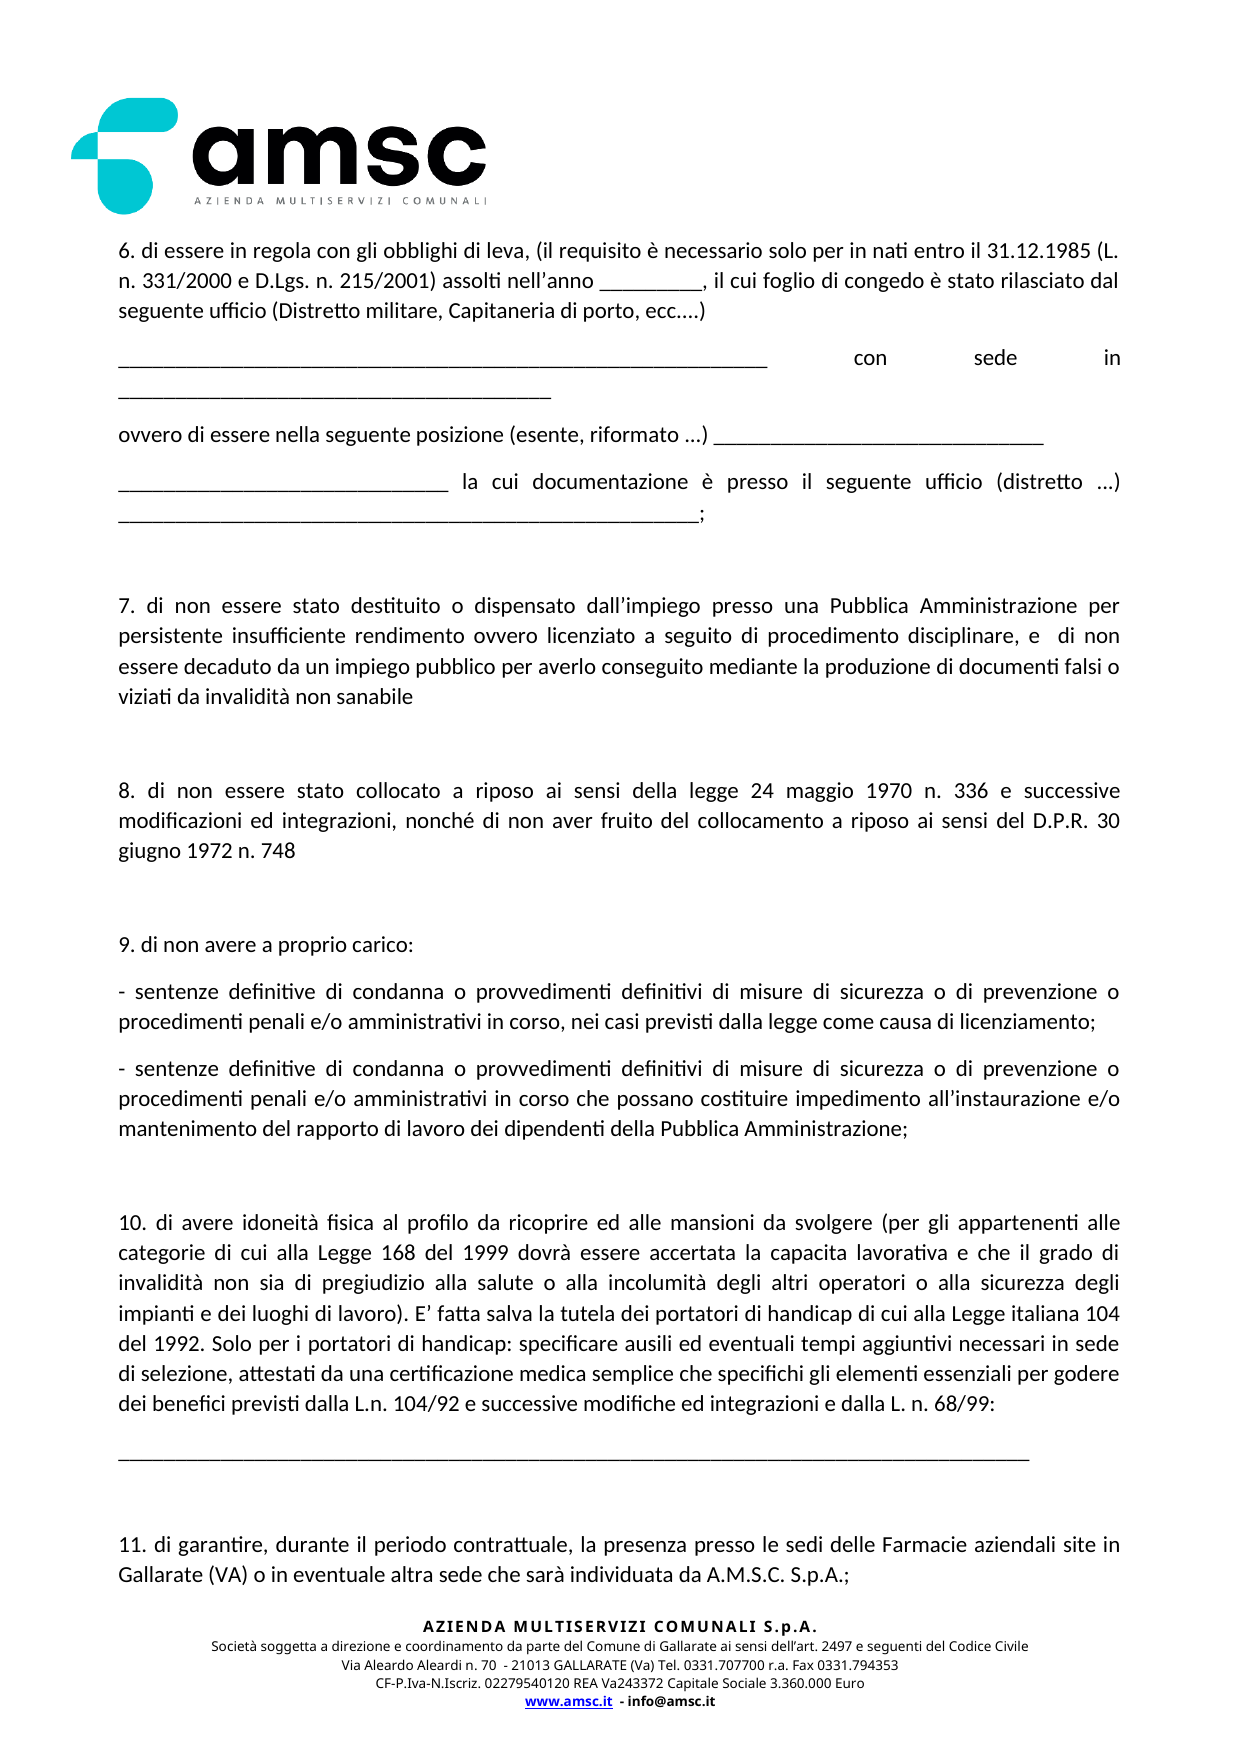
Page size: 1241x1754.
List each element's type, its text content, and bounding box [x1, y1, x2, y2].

text 8. di non essere stato collocato a riposo ai sensi della legge 24 maggio 1970 n. 336 e successive modificazioni ed integrazioni, nonché di non aver fruito del collocamento a riposo ai sensi del D.P.R. 30 giugno 1972 n. 748 [118, 776, 1122, 864]
text - sentenze definitive di condanna o provvedimenti definitivi di misure di sicurezza o di prevenzione o procedimenti penali e/o amministrativi in corso, nei casi previsti dalla legge come causa di licenziamento; [118, 977, 1122, 1035]
picture [59, 87, 509, 225]
text 10. di avere idoneità fisica al profilo da ricoprire ed alle mansioni da svolgere (per gli appartenenti alle categorie di cui alla Legge 168 del 1999 dovrà essere accertata la capacita lavorativa e che il grado di invalidità non sia di pregiudizio alla salute o alla incolumità degli altri operatori o alla sicurezza degli impianti e dei luoghi di lavoro). E’ fatta salva la tutela dei portatori di handicap di cui alla Legge italiana 104 del 1992. Solo per i portatori di handicap: specificare ausili ed eventuali tempi aggiuntivi necessari in sede di selezione, attestati da una certificazione medica semplice che specifichi gli elementi essenziali per godere dei benefici previsti dalla L.n. 104/92 e successive modifiche ed integrazioni e dalla L. n. 68/99: [118, 1208, 1122, 1417]
text _________________________________________________________ con sede in ______________________________________ [118, 343, 1122, 402]
text - sentenze definitive di condanna o provvedimenti definitivi di misure di sicurezza o di prevenzione o procedimenti penali e/o amministrativi in corso che possano costituire impedimento all’instaurazione e/o mantenimento del rapporto di lavoro dei dipendenti della Pubblica Amministrazione; [118, 1054, 1122, 1142]
text 6. di essere in regola con gli obblighi di leva, (il requisito è necessario solo per in nati entro il 31.12.1985 (L. n. 331/2000 e D.Lgs. n. 215/2001) assolti nell’anno _________, il cui foglio di congedo è stato rilasciato dal seguente ufficio (Distretto militare, Capitaneria di porto, ecc....) [118, 236, 1122, 325]
text ________________________________________________________________________________ [118, 1436, 1122, 1464]
text 11. di garantire, durante il periodo contrattuale, la presenza presso le sedi delle Farmacie aziendali site in Gallarate (VA) o in eventuale altra sede che sarà individuata da A.M.S.C. S.p.A.; [118, 1530, 1122, 1588]
text _____________________________ la cui documentazione è presso il seguente ufficio (distretto ...) ___________________________________________________; [118, 467, 1122, 526]
text ovvero di essere nella seguente posizione (esente, riformato ...) _____________________________ [118, 421, 1122, 449]
text 9. di non avere a proprio carico: [118, 930, 1122, 958]
text 7. di non essere stato destituito o dispensato dall’impiego presso una Pubblica Amministrazione per persistente insufficiente rendimento ovvero licenziato a seguito di procedimento disciplinare, e di non essere decaduto da un impiego pubblico per averlo conseguito mediante la produzione di documenti falsi o viziati da invalidità non sanabile [118, 591, 1122, 710]
